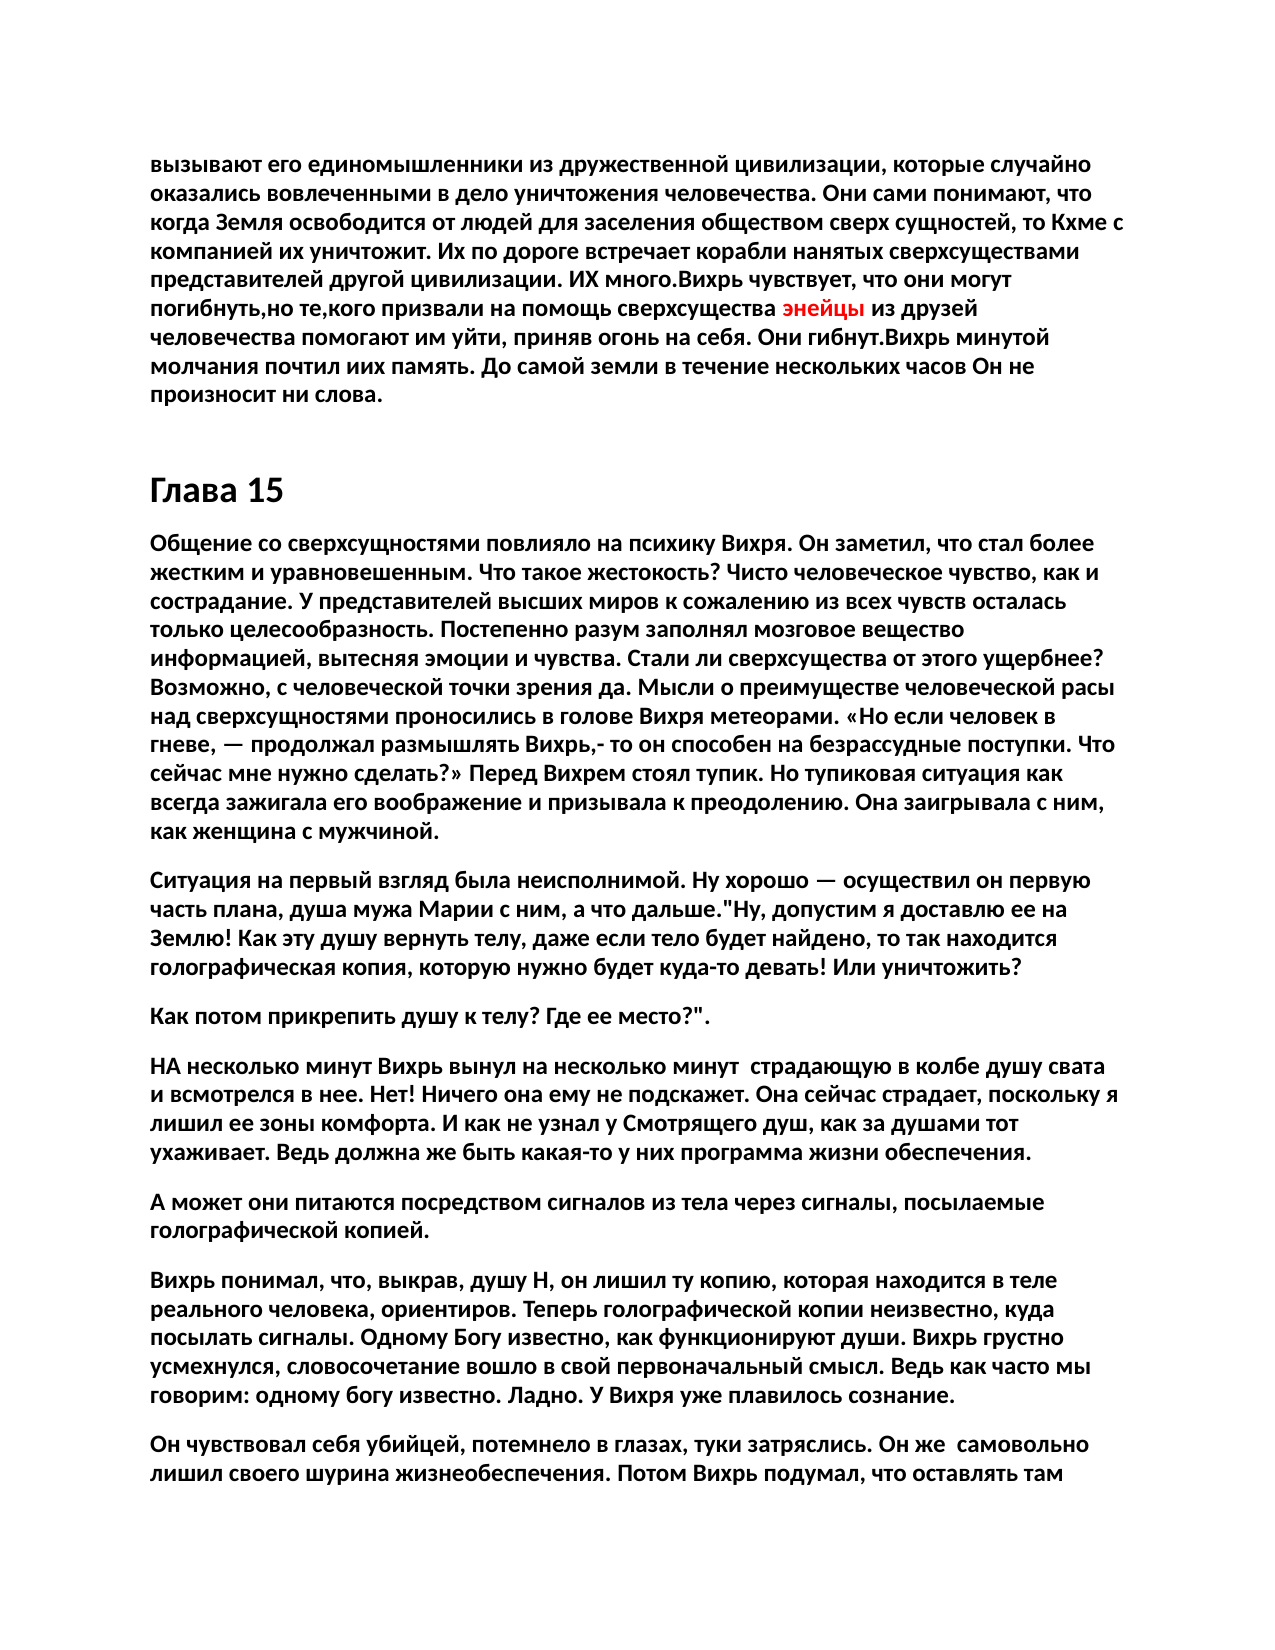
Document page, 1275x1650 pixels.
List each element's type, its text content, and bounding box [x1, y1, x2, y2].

text Общение со сверхсущностями повлияло на психику Вихря. Он заметил, что стал более жестким и уравновешенным. Что такое жестокость? Чисто человеческое чувство, как и сострадание. У представителей высших миров к сожалению из всех чувств осталась только целесообразность. Постепенно разум заполнял мозговое вещество информацией, вытесняя эмоции и чувства. Стали ли сверхсущества от этого ущербнее? Возможно, с человеческой точки зрения да. Мысли о преимуществе человеческой расы над сверхсущностями проносились в голове Вихря метеорами. «Но если человек в гневе, — продолжал размышлять Вихрь,- то он способен на безрассудные поступки. Что сейчас мне нужно сделать?» Перед Вихрем стоял тупик. Но тупиковая ситуация как всегда зажигала его воображение и призывала к преодолению. Она заигрывала с ним, как женщина с мужчиной. [150, 529, 1125, 845]
text Вихрь понимал, что, выкрав, душу Н, он лишил ту копию, которая находится в теле реального человека, ориентиров. Теперь голографической копии неизвестно, куда посылать сигналы. Одному Богу известно, как функционируют души. Вихрь грустно усмехнулся, словосочетание вошло в свой первоначальный смысл. Ведь как часто мы говорим: одному богу известно. Ладно. У Вихря уже плавилось сознание. [150, 1265, 1125, 1409]
text НА несколько минут Вихрь вынул на несколько минут страдающую в колбе душу свата и всмотрелся в нее. Нет! Ничего она ему не подскажет. Она сейчас страдает, поскольку я лишил ее зоны комфорта. И как не узнал у Смотрящего душ, как за душами тот ухаживает. Ведь должна же быть какая-то у них программа жизни обеспечения. [150, 1051, 1125, 1166]
text А может они питаются посредством сигналов из тела через сигналы, посылаемые голографической копией. [150, 1187, 1125, 1244]
text Как потом прикрепить душу к телу? Где ее место?". [150, 1002, 1125, 1030]
text Ситуация на первый взгляд была неисполнимой. Ну хорошо — осуществил он первую часть плана, душа мужа Марии с ним, а что дальше."Ну, допустим я доставлю ее на Землю! Как эту душу вернуть телу, даже если тело будет найдено, то так находится голографическая копия, которую нужно будет куда-то девать! Или уничтожить? [150, 866, 1125, 981]
text Глава 15 [150, 479, 1125, 508]
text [150, 150, 1125, 409]
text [150, 1430, 1125, 1487]
